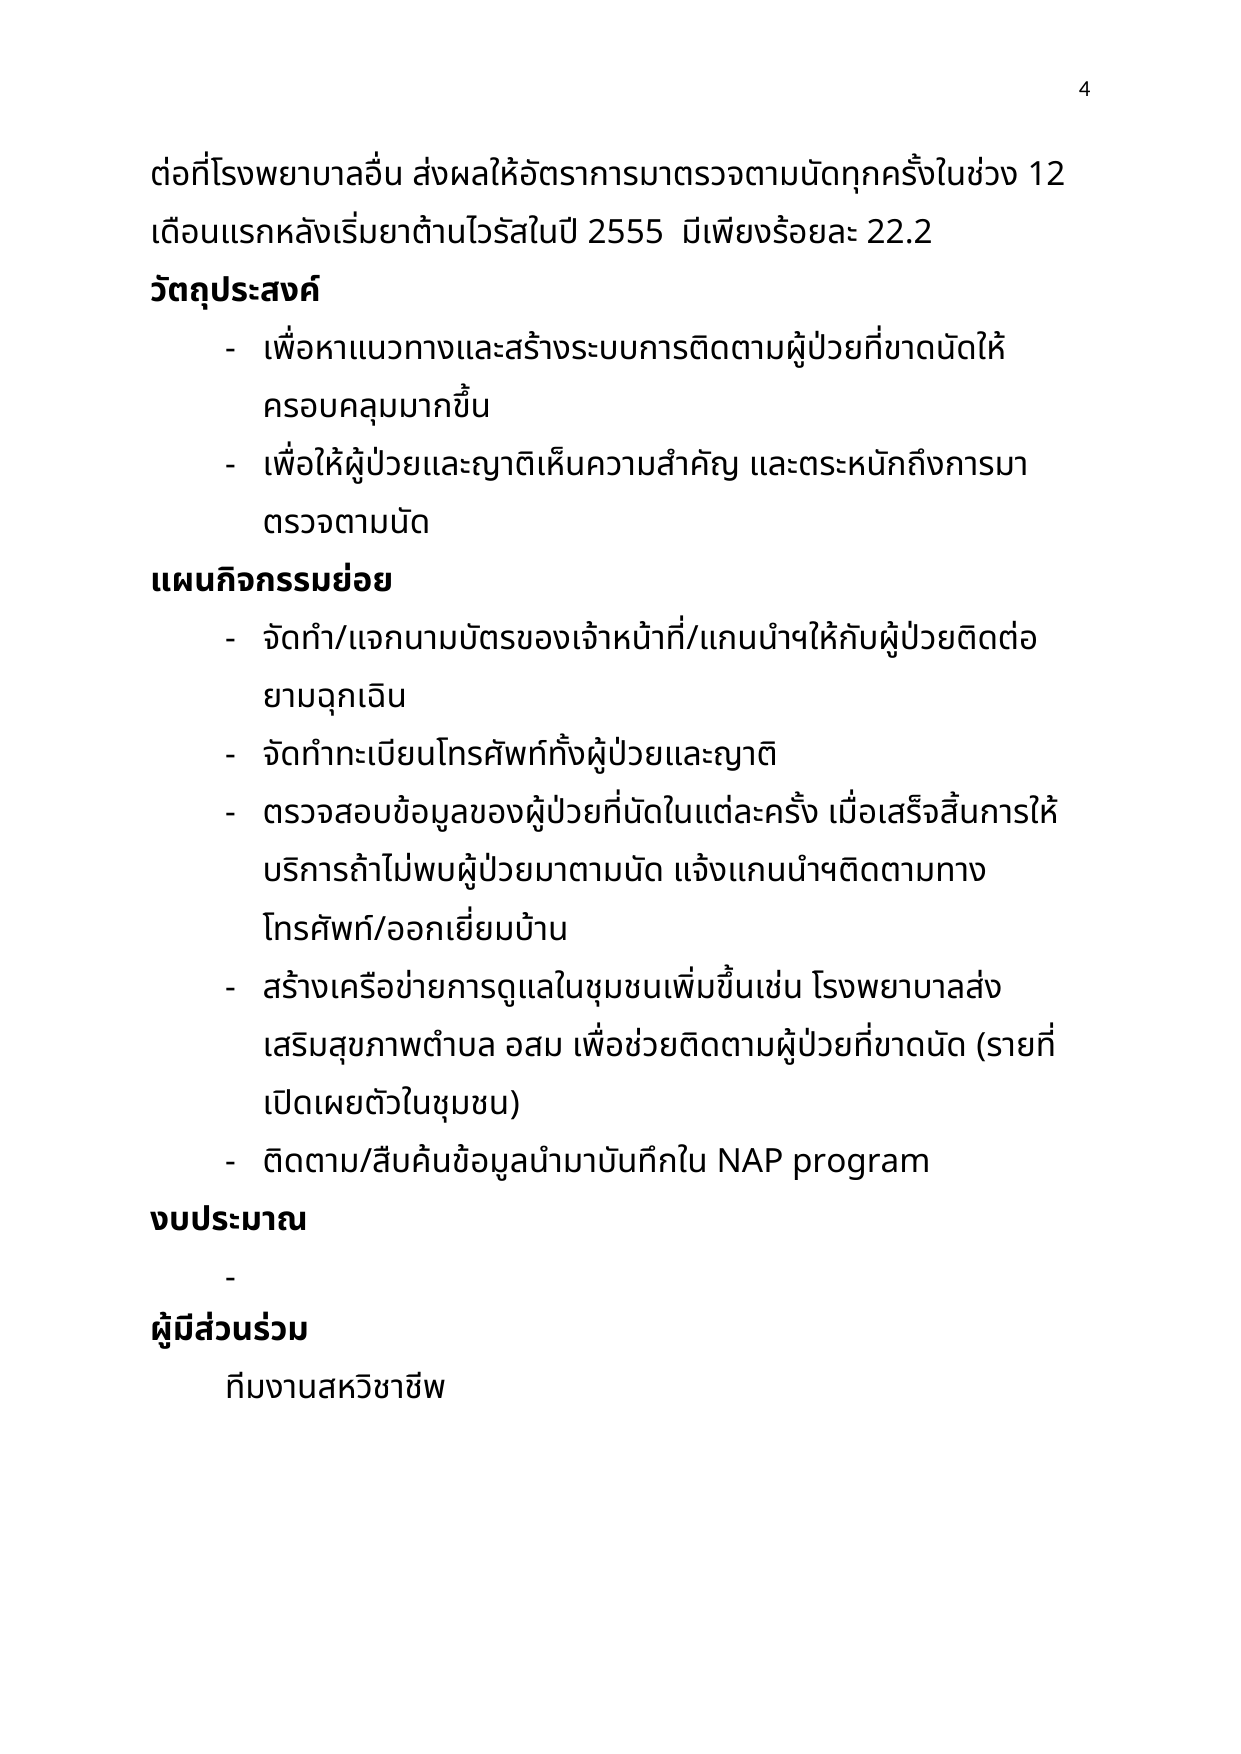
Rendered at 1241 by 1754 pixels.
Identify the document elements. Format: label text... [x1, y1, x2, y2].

text ทีมงานสหวิชาชีพ [150, 1363, 1090, 1413]
list จัดทำทะเบียนโทรศัพท์ทั้งผู้ป่วยและญาติ [225, 730, 1090, 781]
list สร้างเครือข่ายการดูแลในชุมชนเพิ่มขึ้นเช่น โรงพยาบาลส่งเสริมสุขภาพตำบล อสม เพื่อช่วยติดตามผู้ป่วยที่ขาดนัด (รายที่เปิดเผยตัวในชุมชน) [225, 962, 1090, 1129]
text วัตถุประสงค์ [150, 266, 1090, 317]
text ผู้มีส่วนร่วม [150, 1305, 1090, 1356]
text งบประมาณ [150, 1195, 1090, 1245]
text - [150, 1253, 1090, 1298]
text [150, 150, 1090, 259]
list ตรวจสอบข้อมูลของผู้ป่วยที่นัดในแต่ละครั้ง เมื่อเสร็จสิ้นการให้บริการถ้าไม่พบผู้ป่วยมาตามนัด แจ้งแกนนำฯติดตามทางโทรศัพท์/ออกเยี่ยมบ้าน [225, 788, 1090, 955]
text แผนกิจกรรมย่อย [150, 556, 1090, 607]
list จัดทำ/แจกนามบัตรของเจ้าหน้าที่/แกนนำฯให้กับผู้ป่วยติดต่อยามฉุกเฉิน [225, 614, 1090, 723]
list เพื่อให้ผู้ป่วยและญาติเห็นความสำคัญ และตระหนักถึงการมาตรวจตามนัด [225, 440, 1090, 549]
list ติดตาม/สืบค้นข้อมูลนำมาบันทึกใน NAP program [225, 1137, 1090, 1187]
list เพื่อหาแนวทางและสร้างระบบการติดตามผู้ป่วยที่ขาดนัดให้ครอบคลุมมากขึ้น [225, 324, 1090, 433]
